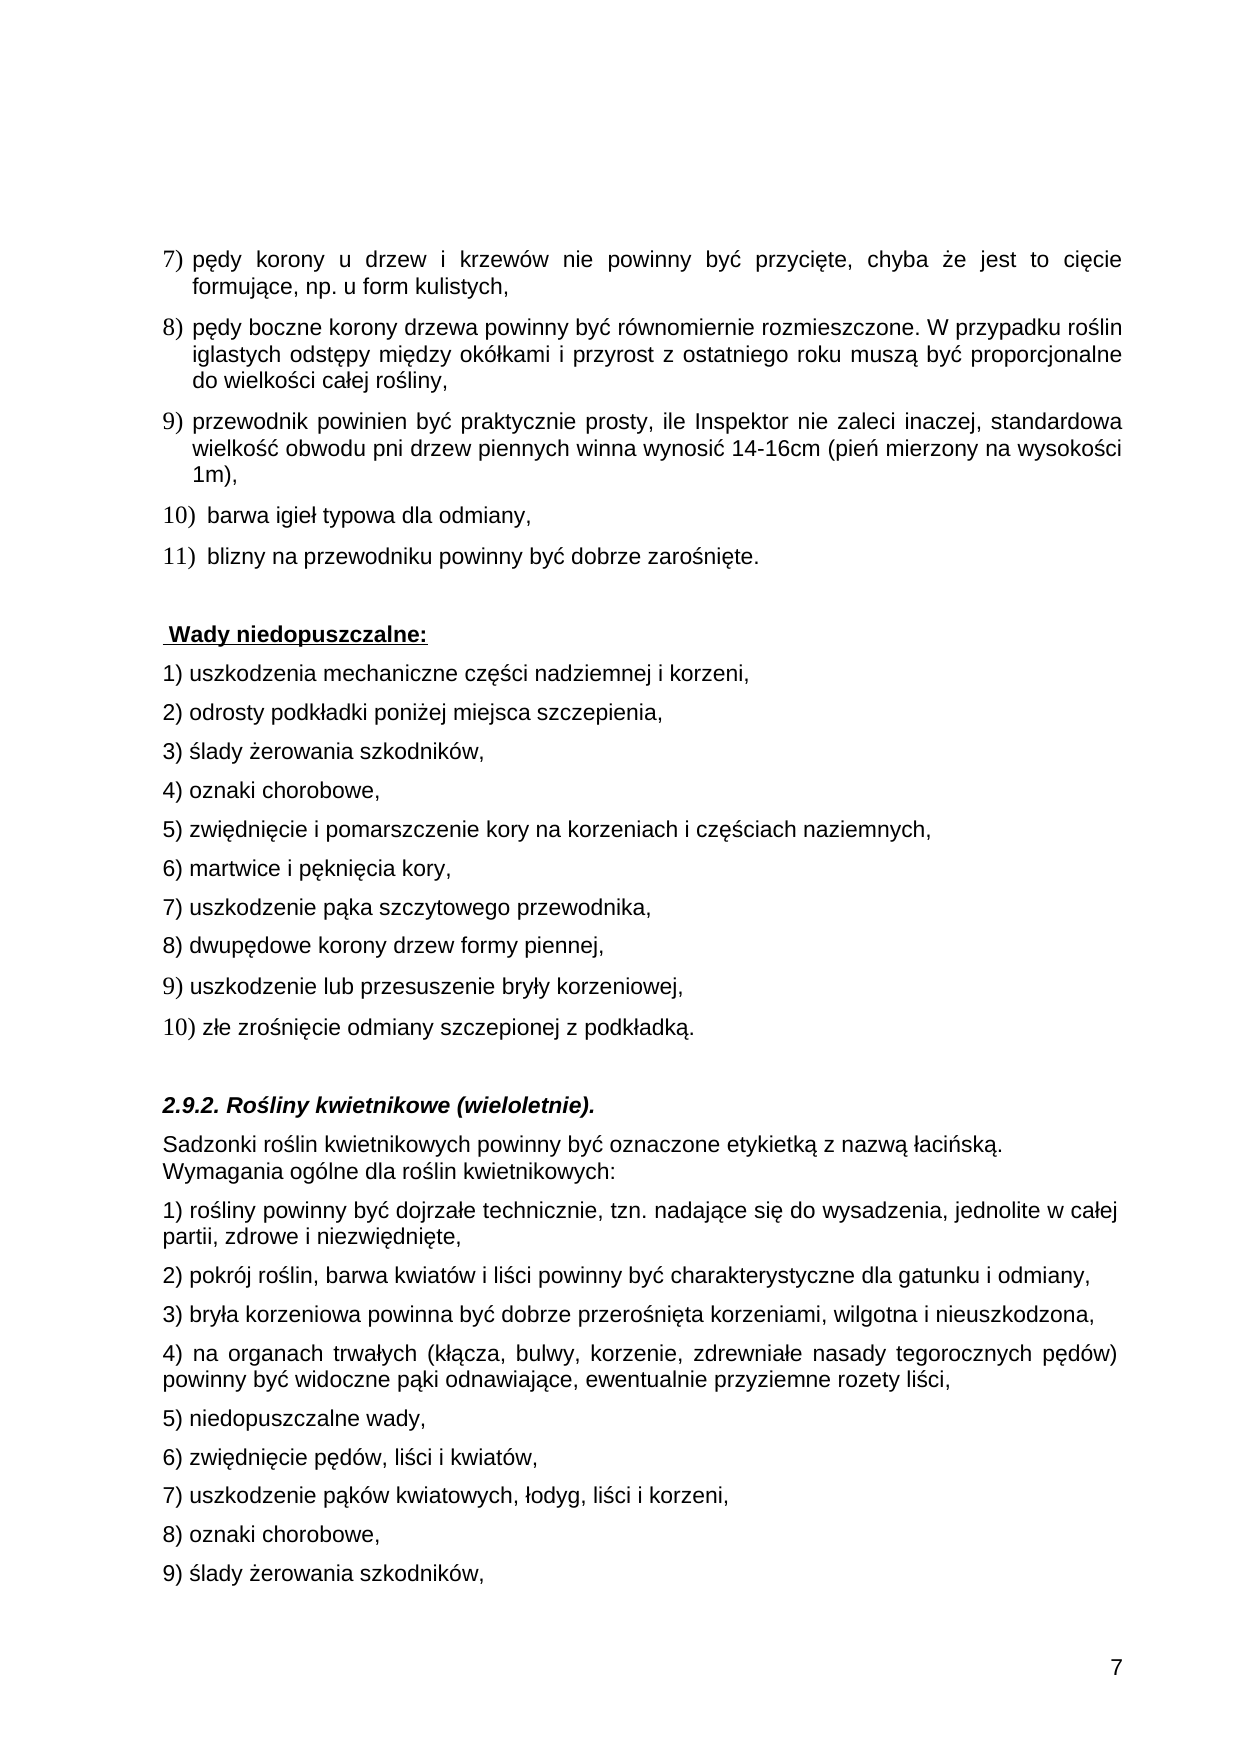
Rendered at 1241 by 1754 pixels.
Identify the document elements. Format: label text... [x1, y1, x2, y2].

text 5) niedopuszczalne wady, [162, 1405, 1118, 1431]
text 10) złe zrośnięcie odmiany szczepionej z podkładką. [162, 1012, 1118, 1041]
text 7) uszkodzenie pąków kwiatowych, łodyg, liści i korzeni, [162, 1482, 1118, 1509]
text Wady niedopuszczalne: [162, 621, 1118, 648]
text Sadzonki roślin kwietnikowych powinny być oznaczone etykietką z nazwą łacińską. Wymagania ogólne dla roślin kwietnikowych: [162, 1131, 1118, 1184]
text 2.9.2. Rośliny kwietnikowe (wieloletnie). [162, 1092, 1118, 1119]
text 9) ślady żerowania szkodników, [162, 1560, 1118, 1586]
list blizny na przewodniku powinny być dobrze zarośnięte. [162, 541, 1123, 570]
text 4) na organach trwałych (kłącza, bulwy, korzenie, zdrewniałe nasady tegorocznych pędów) powinny być widoczne pąki odnawiające, ewentualnie przyziemne rozety liści, [162, 1339, 1118, 1392]
list barwa igieł typowa dla odmiany, [162, 500, 1123, 529]
text 5) zwiędnięcie i pomarszczenie kory na korzeniach i częściach naziemnych, [162, 816, 1118, 842]
text 1) rośliny powinny być dojrzałe technicznie, tzn. nadające się do wysadzenia, jednolite w całej partii, zdrowe i niezwiędnięte, [162, 1197, 1118, 1249]
text 7) uszkodzenie pąka szczytowego przewodnika, [162, 893, 1118, 920]
text 3) ślady żerowania szkodników, [162, 738, 1118, 764]
text 2) pokrój roślin, barwa kwiatów i liści powinny być charakterystyczne dla gatunku i odmiany, [162, 1262, 1118, 1288]
text 6) martwice i pęknięcia kory, [162, 854, 1118, 881]
text 8) oznaki chorobowe, [162, 1521, 1118, 1548]
text 3) bryła korzeniowa powinna być dobrze przerośnięta korzeniami, wilgotna i nieuszkodzona, [162, 1301, 1118, 1327]
text 4) oznaki chorobowe, [162, 777, 1118, 803]
text 2) odrosty podkładki poniżej miejsca szczepienia, [162, 699, 1118, 726]
text 8) dwupędowe korony drzew formy piennej, [162, 932, 1118, 959]
text 6) zwiędnięcie pędów, liści i kwiatów, [162, 1443, 1118, 1470]
text 9) uszkodzenie lub przesuszenie bryły korzeniowej, [162, 971, 1118, 1000]
text 1) uszkodzenia mechaniczne części nadziemnej i korzeni, [162, 660, 1118, 687]
list przewodnik powinien być praktycznie prosty, ile Inspektor nie zaleci inaczej, standardowa wielkość obwodu pni drzew piennych winna wynosić 14-16cm (pień mierzony na wysokości 1m), [162, 406, 1123, 488]
list pędy korony u drzew i krzewów nie powinny być przycięte, chyba że jest to cięcie formujące, np. u form kulistych, [162, 244, 1123, 300]
list pędy boczne korony drzewa powinny być równomiernie rozmieszczone. W przypadku roślin iglastych odstępy między okółkami i przyrost z ostatniego roku muszą być proporcjonalne do wielkości całej rośliny, [162, 312, 1123, 394]
